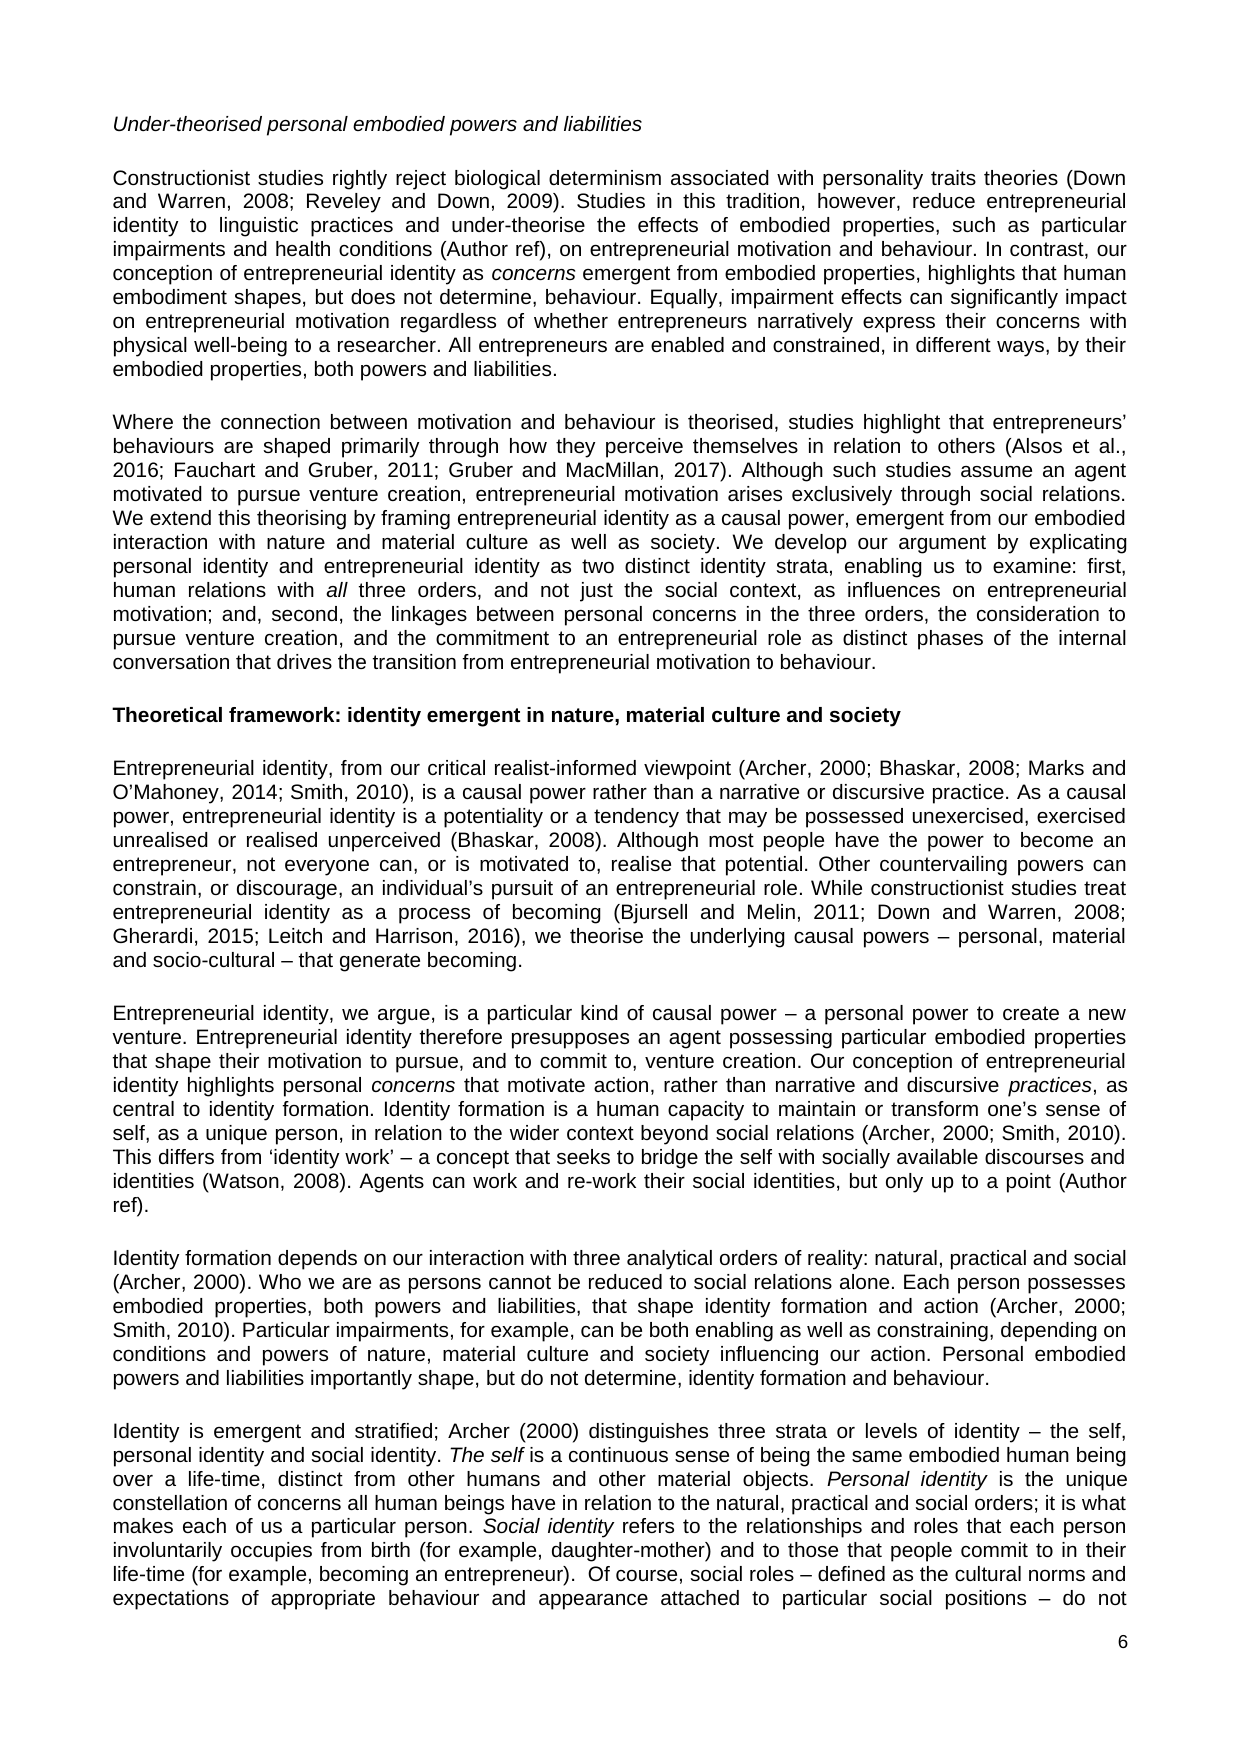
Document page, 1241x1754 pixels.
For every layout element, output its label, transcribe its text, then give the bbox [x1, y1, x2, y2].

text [112, 1418, 1128, 1610]
text Where the connection between motivation and behaviour is theorised, studies highlight that entrepreneurs’ behaviours are shaped primarily through how they perceive themselves in relation to others (Alsos et al., 2016; Fauchart and Gruber, 2011; Gruber and MacMillan, 2017). Although such studies assume an agent motivated to pursue venture creation, entrepreneurial motivation arises exclusively through social relations. We extend this theorising by framing entrepreneurial identity as a causal power, emergent from our embodied interaction with nature and material culture as well as society. We develop our argument by explicating personal identity and entrepreneurial identity as two distinct identity strata, enabling us to examine: first, human relations with all three orders, and not just the social context, as influences on entrepreneurial motivation; and, second, the linkages between personal concerns in the three orders, the consideration to pursue venture creation, and the commitment to an entrepreneurial role as distinct phases of the internal conversation that drives the transition from entrepreneurial motivation to behaviour. [112, 410, 1128, 674]
text Identity formation depends on our interaction with three analytical orders of reality: natural, practical and social (Archer, 2000). Who we are as persons cannot be reduced to social relations alone. Each person possesses embodied properties, both powers and liabilities, that shape identity formation and action (Archer, 2000; Smith, 2010). Particular impairments, for example, can be both enabling as well as constraining, depending on conditions and powers of nature, material culture and society influencing our action. Personal embodied powers and liabilities importantly shape, but do not determine, identity formation and behaviour. [112, 1246, 1128, 1389]
text Theoretical framework: identity emergent in nature, material culture and society [112, 703, 1128, 727]
text Constructionist studies rightly reject biological determinism associated with personality traits theories (Down and Warren, 2008; Reveley and Down, 2009). Studies in this tradition, however, reduce entrepreneurial identity to linguistic practices and under-theorise the effects of embodied properties, such as particular impairments and health conditions (Author ref), on entrepreneurial motivation and behaviour. In contrast, our conception of entrepreneurial identity as concerns emergent from embodied properties, highlights that human embodiment shapes, but does not determine, behaviour. Equally, impairment effects can significantly impact on entrepreneurial motivation regardless of whether entrepreneurs narratively express their concerns with physical well-being to a researcher. All entrepreneurs are enabled and constrained, in different ways, by their embodied properties, both powers and liabilities. [112, 165, 1128, 381]
text Entrepreneurial identity, from our critical realist-informed viewpoint (Archer, 2000; Bhaskar, 2008; Marks and O’Mahoney, 2014; Smith, 2010), is a causal power rather than a narrative or discursive practice. As a causal power, entrepreneurial identity is a potentiality or a tendency that may be possessed unexercised, exercised unrealised or realised unperceived (Bhaskar, 2008). Although most people have the power to become an entrepreneur, not everyone can, or is motivated to, realise that potential. Other countervailing powers can constrain, or discourage, an individual’s pursuit of an entrepreneurial role. While constructionist studies treat entrepreneurial identity as a process of becoming (Bjursell and Melin, 2011; Down and Warren, 2008; Gherardi, 2015; Leitch and Harrison, 2016), we theorise the underlying causal powers – personal, material and socio-cultural – that generate becoming. [112, 756, 1128, 972]
text Entrepreneurial identity, we argue, is a particular kind of causal power – a personal power to create a new venture. Entrepreneurial identity therefore presupposes an agent possessing particular embodied properties that shape their motivation to pursue, and to commit to, venture creation. Our conception of entrepreneurial identity highlights personal concerns that motivate action, rather than narrative and discursive practices, as central to identity formation. Identity formation is a human capacity to maintain or transform one’s sense of self, as a unique person, in relation to the wider context beyond social relations (Archer, 2000; Smith, 2010). This differs from ‘identity work’ – a concept that seeks to bridge the self with socially available discourses and identities (Watson, 2008). Agents can work and re-work their social identities, but only up to a point (Author ref). [112, 1001, 1128, 1216]
text Under-theorised personal embodied powers and liabilities [112, 112, 1128, 136]
